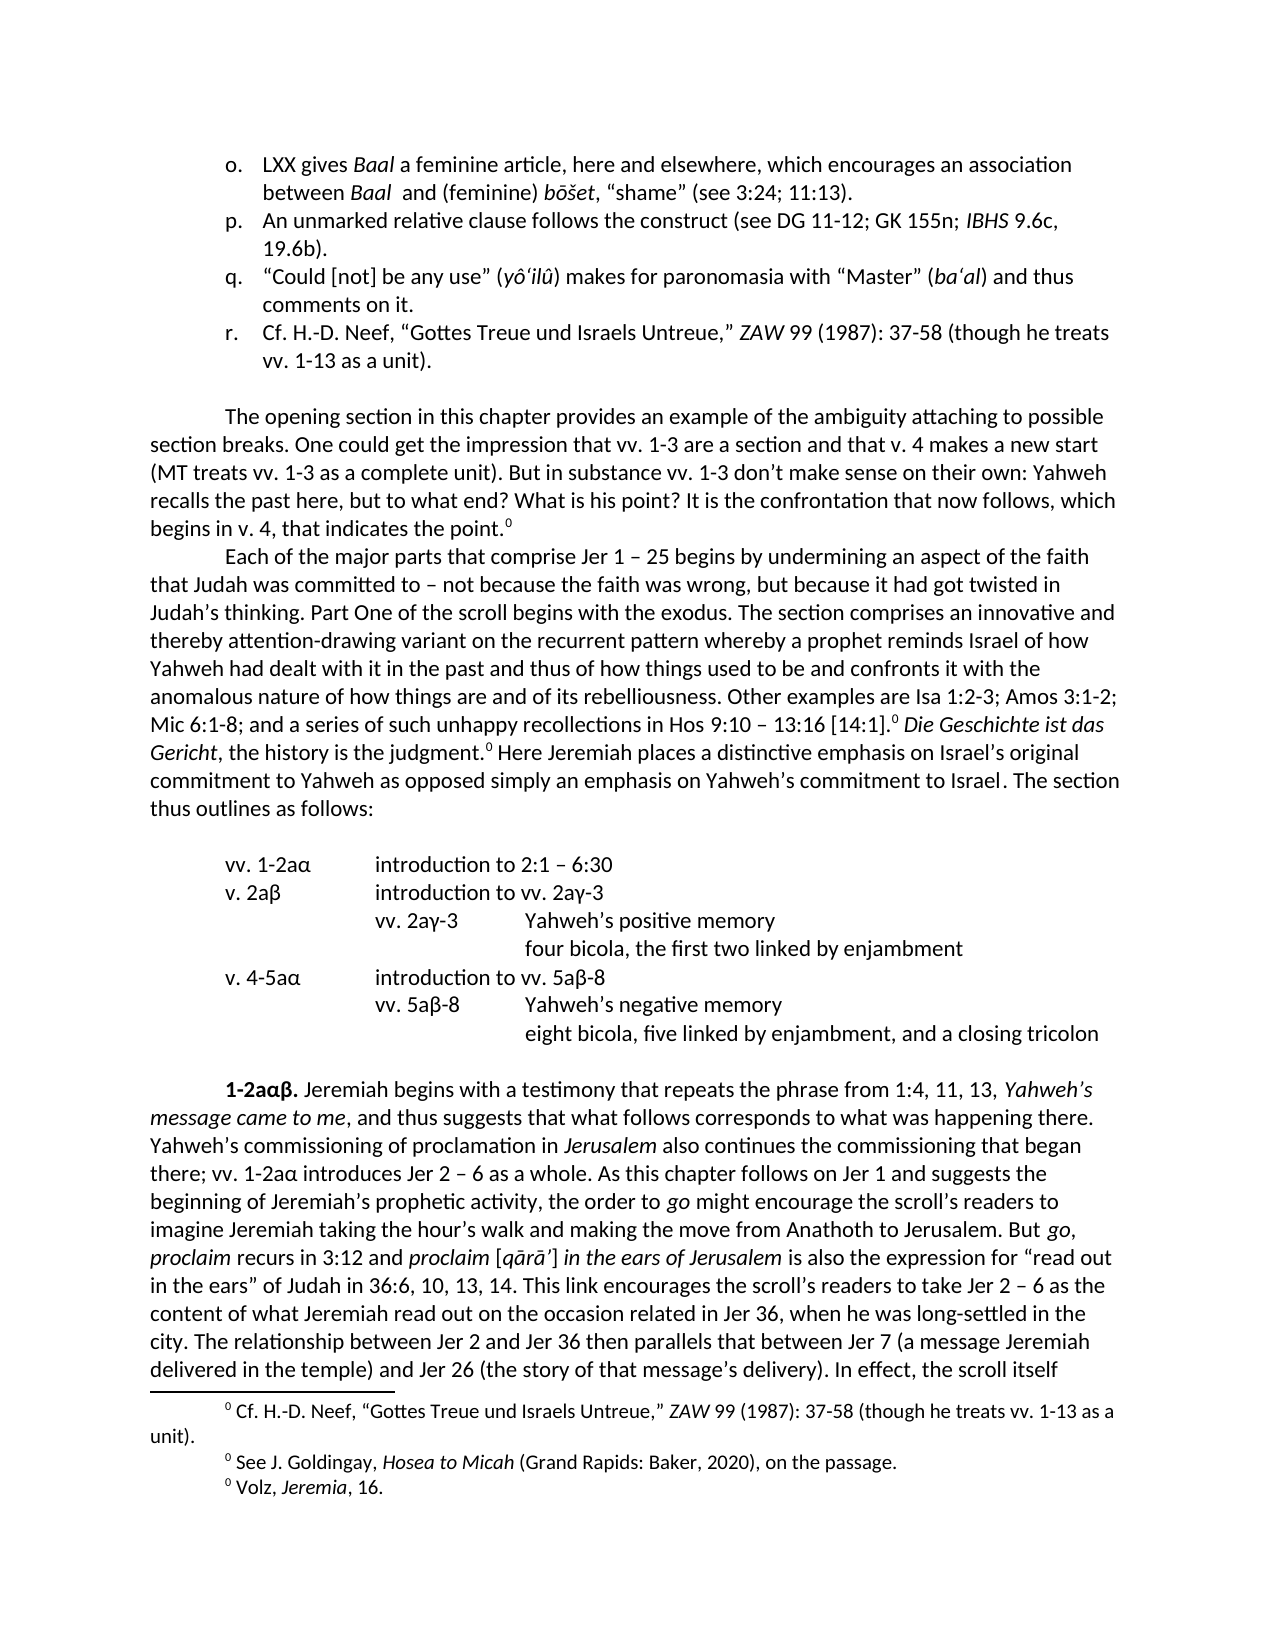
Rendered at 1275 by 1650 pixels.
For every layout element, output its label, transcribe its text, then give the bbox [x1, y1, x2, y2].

text v. 2aβ introduction to vv. 2aγ-3 [150, 878, 1125, 907]
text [150, 1075, 1125, 1383]
text vv. 1-2aα introduction to 2:1 – 6:30 [150, 851, 1125, 878]
text The opening section in this chapter provides an example of the ambiguity attaching to possible section breaks. One could get the impression that vv. 1-3 are a section and that v. 4 makes a new start (MT treats vv. 1-3 as a complete unit). But in substance vv. 1-3 don’t make sense on their own: Yahweh recalls the past here, but to what end? What is his point? It is the confrontation that now follows, which begins in v. 4, that indicates the point. [150, 402, 1125, 542]
text four bicola, the first two linked by enjambment [150, 934, 1125, 963]
text vv. 5aβ-8 Yahweh’s negative memory [150, 991, 1125, 1019]
text Each of the major parts that comprise Jer 1 – 25 begins by undermining an aspect of the faith that Judah was committed to – not because the faith was wrong, but because it had got twisted in Judah’s thinking. Part One of the scroll begins with the exodus. The section comprises an innovative and thereby attention-drawing variant on the recurrent pattern whereby a prophet reminds Israel of how Yahweh had dealt with it in the past and thus of how things used to be and confronts it with the anomalous nature of how things are and of its rebelliousness. Other examples are Isa 1:2-3; Amos 3:1-2; Mic 6:1-8; and a series of such unhappy recollections in Hos 9:10 – 13:16 [14:1]. Die Geschichte ist das Gericht, the history is the judgment. Here Jeremiah places a distinctive emphasis on Israel’s original commitment to Yahweh as opposed simply an emphasis on Yahweh’s commitment to Israel. The section thus outlines as follows: [150, 542, 1125, 822]
list LXX gives Baal a feminine article, here and elsewhere, which encourages an association between Baal and (feminine) bōšet, “shame” (see 3:24; 11:13). [225, 150, 1125, 206]
list Cf. H.-D. Neef, “Gottes Treue und Israels Untreue,” ZAW 99 (1987): 37-58 (though he treats vv. 1-13 as a unit). [225, 318, 1125, 374]
text v. 4-5aα introduction to vv. 5aβ-8 [150, 963, 1125, 991]
list An unmarked relative clause follows the construct (see DG 11-12; GK 155n; IBHS 9.6c, 19.6b). [225, 206, 1125, 262]
list “Could [not] be any use” (yô‘ilû) makes for paronomasia with “Master” (ba‘al) and thus comments on it. [225, 262, 1125, 318]
text vv. 2aγ-3 Yahweh’s positive memory [150, 907, 1125, 934]
text eight bicola, five linked by enjambment, and a closing tricolon [150, 1019, 1125, 1047]
